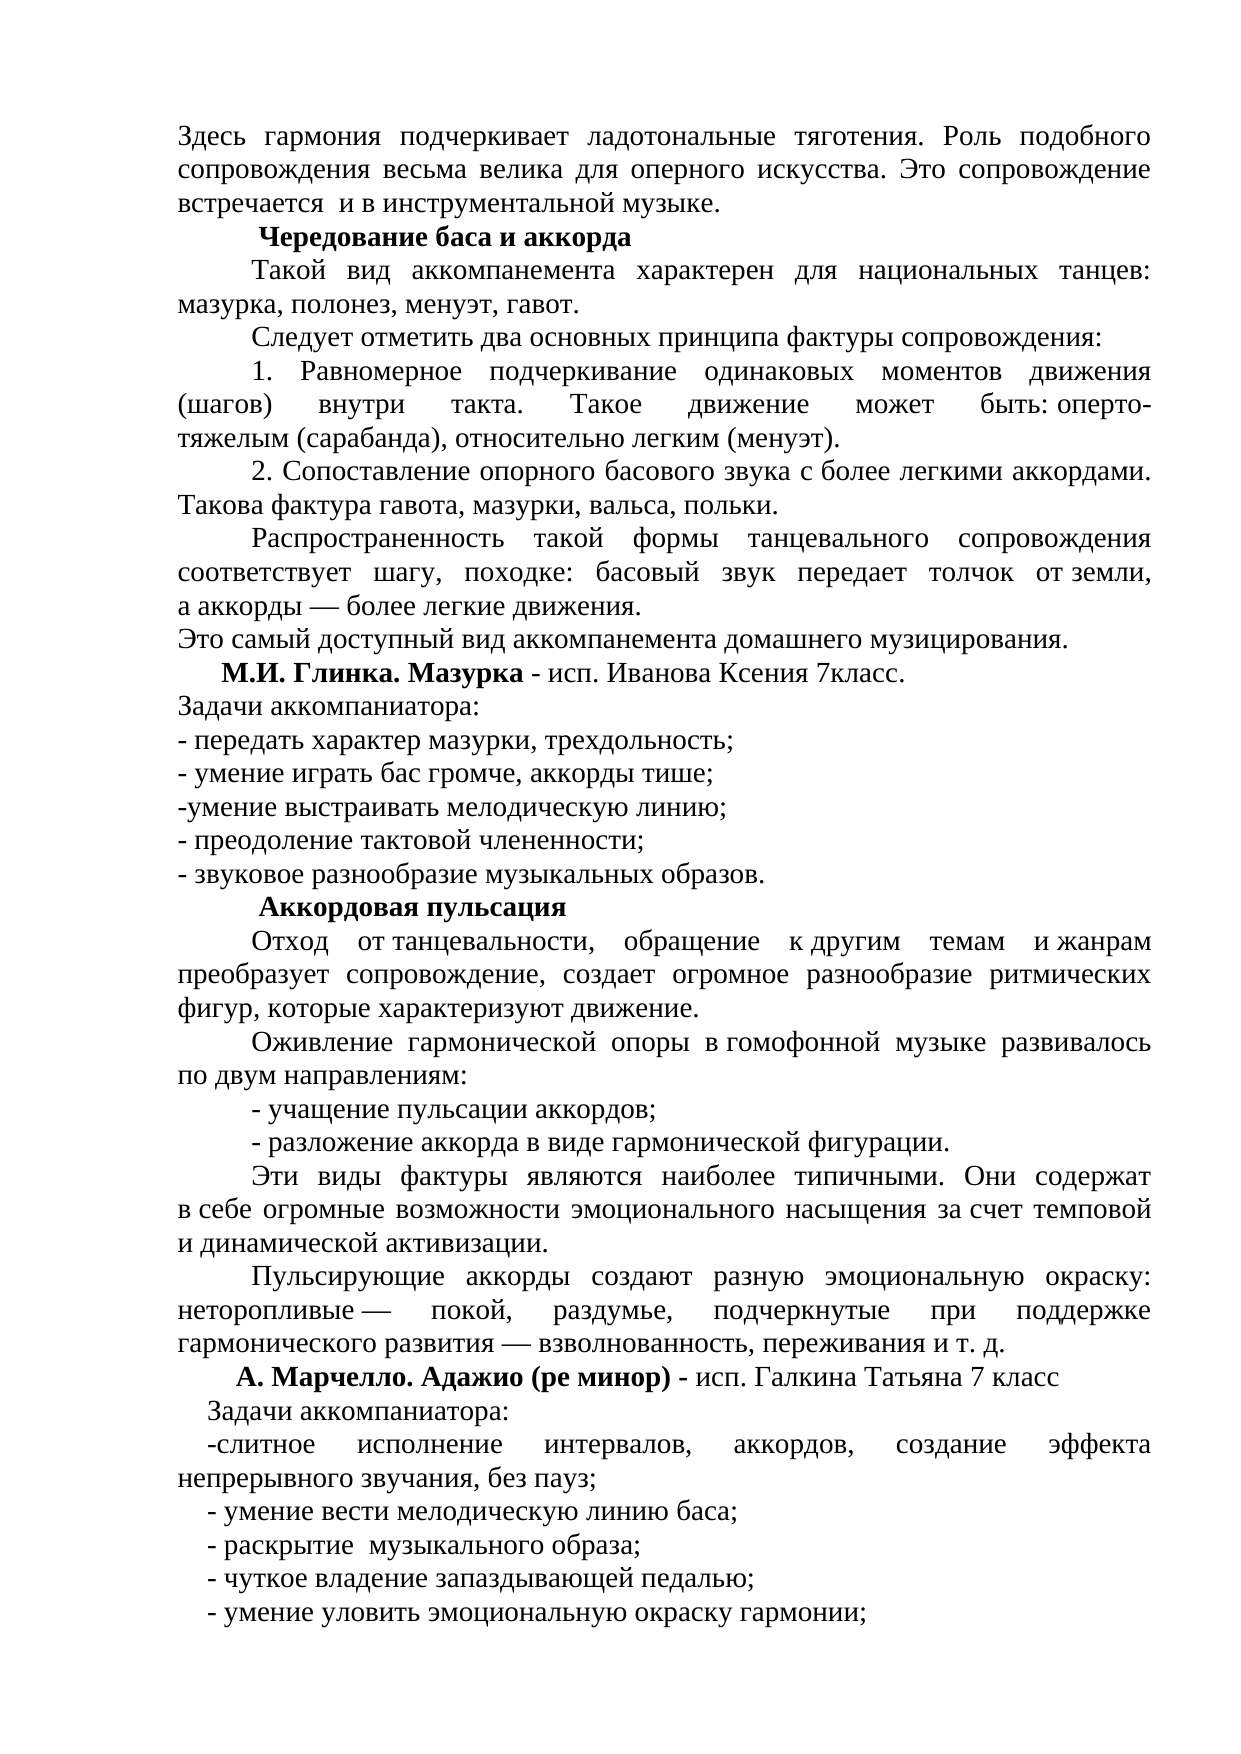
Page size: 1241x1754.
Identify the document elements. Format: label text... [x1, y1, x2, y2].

text Отход от танцевальности, обращение к другим темам и жанрам преобразует сопровождение, создает огромное разнообразие ритмических фигур, которые характеризуют движение. [177, 923, 1152, 1024]
text 1. Равномерное подчеркивание одинаковых моментов движения (шагов) внутри такта. Такое движение может быть: оперто-тяжелым (сарабанда), относительно легким (менуэт). [177, 353, 1152, 453]
text - разложение аккорда в виде гармонической фигурации. [177, 1124, 1152, 1158]
text Эти виды фактуры являются наиболее типичными. Они содержат в себе огромные возможности эмоционального насыщения за счет темповой и динамической активизации. [177, 1158, 1152, 1258]
text Пульсирующие аккорды создают разную эмоциональную окраску: неторопливые — покой, раздумье, подчеркнутые при поддержке гармонического развития — взволнованность, переживания и т. д. [177, 1258, 1152, 1359]
text Чередование баса и аккорда [177, 219, 1152, 252]
text М.И. Глинка. Мазурка - исп. Иванова Ксения 7класс. [177, 655, 1152, 688]
text 2. Сопоставление опорного басового звука с более легкими аккордами. Такова фактура гавота, мазурки, вальса, польки. [177, 453, 1152, 521]
text -умение выстраивать мелодическую линию; [177, 789, 1152, 822]
text - раскрытие музыкального образа; [177, 1527, 1152, 1560]
text - передать характер мазурки, трехдольность; [177, 722, 1152, 755]
text - чуткое владение запаздывающей педалью; [177, 1560, 1152, 1594]
text Распространенность такой формы танцевального сопровождения соответствует шагу, походке: басовый звук передает толчок от земли, а аккорды — более легкие движения. [177, 521, 1152, 621]
text - умение играть бас громче, аккорды тише; [177, 755, 1152, 789]
text -слитное исполнение интервалов, аккордов, создание эффекта непрерывного звучания, без пауз; [177, 1426, 1152, 1493]
text Следует отметить два основных принципа фактуры сопровождения: [177, 319, 1152, 353]
text - преодоление тактовой члененности; [177, 822, 1152, 856]
text Это самый доступный вид аккомпанемента домашнего музицирования. [177, 621, 1152, 655]
text - учащение пульсации аккордов; [177, 1091, 1152, 1124]
text - умение вести мелодическую линию баса; [177, 1493, 1152, 1527]
text Задачи аккомпаниатора: [177, 1393, 1152, 1426]
text - звуковое разнообразие музыкальных образов. [177, 856, 1152, 889]
text А. Марчелло. Адажио (ре минор) - исп. Галкина Татьяна 7 класс [177, 1359, 1152, 1393]
text Аккордовая пульсация [177, 889, 1152, 923]
text Такой вид аккомпанемента характерен для национальных танцев: мазурка, полонез, менуэт, гавот. [177, 252, 1152, 319]
text Оживление гармонической опоры в гомофонной музыке развивалось по двум направлениям: [177, 1024, 1152, 1091]
text - умение уловить эмоциональную окраску гармонии; [177, 1594, 1152, 1627]
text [177, 118, 1152, 219]
text Задачи аккомпаниатора: [177, 688, 1152, 722]
